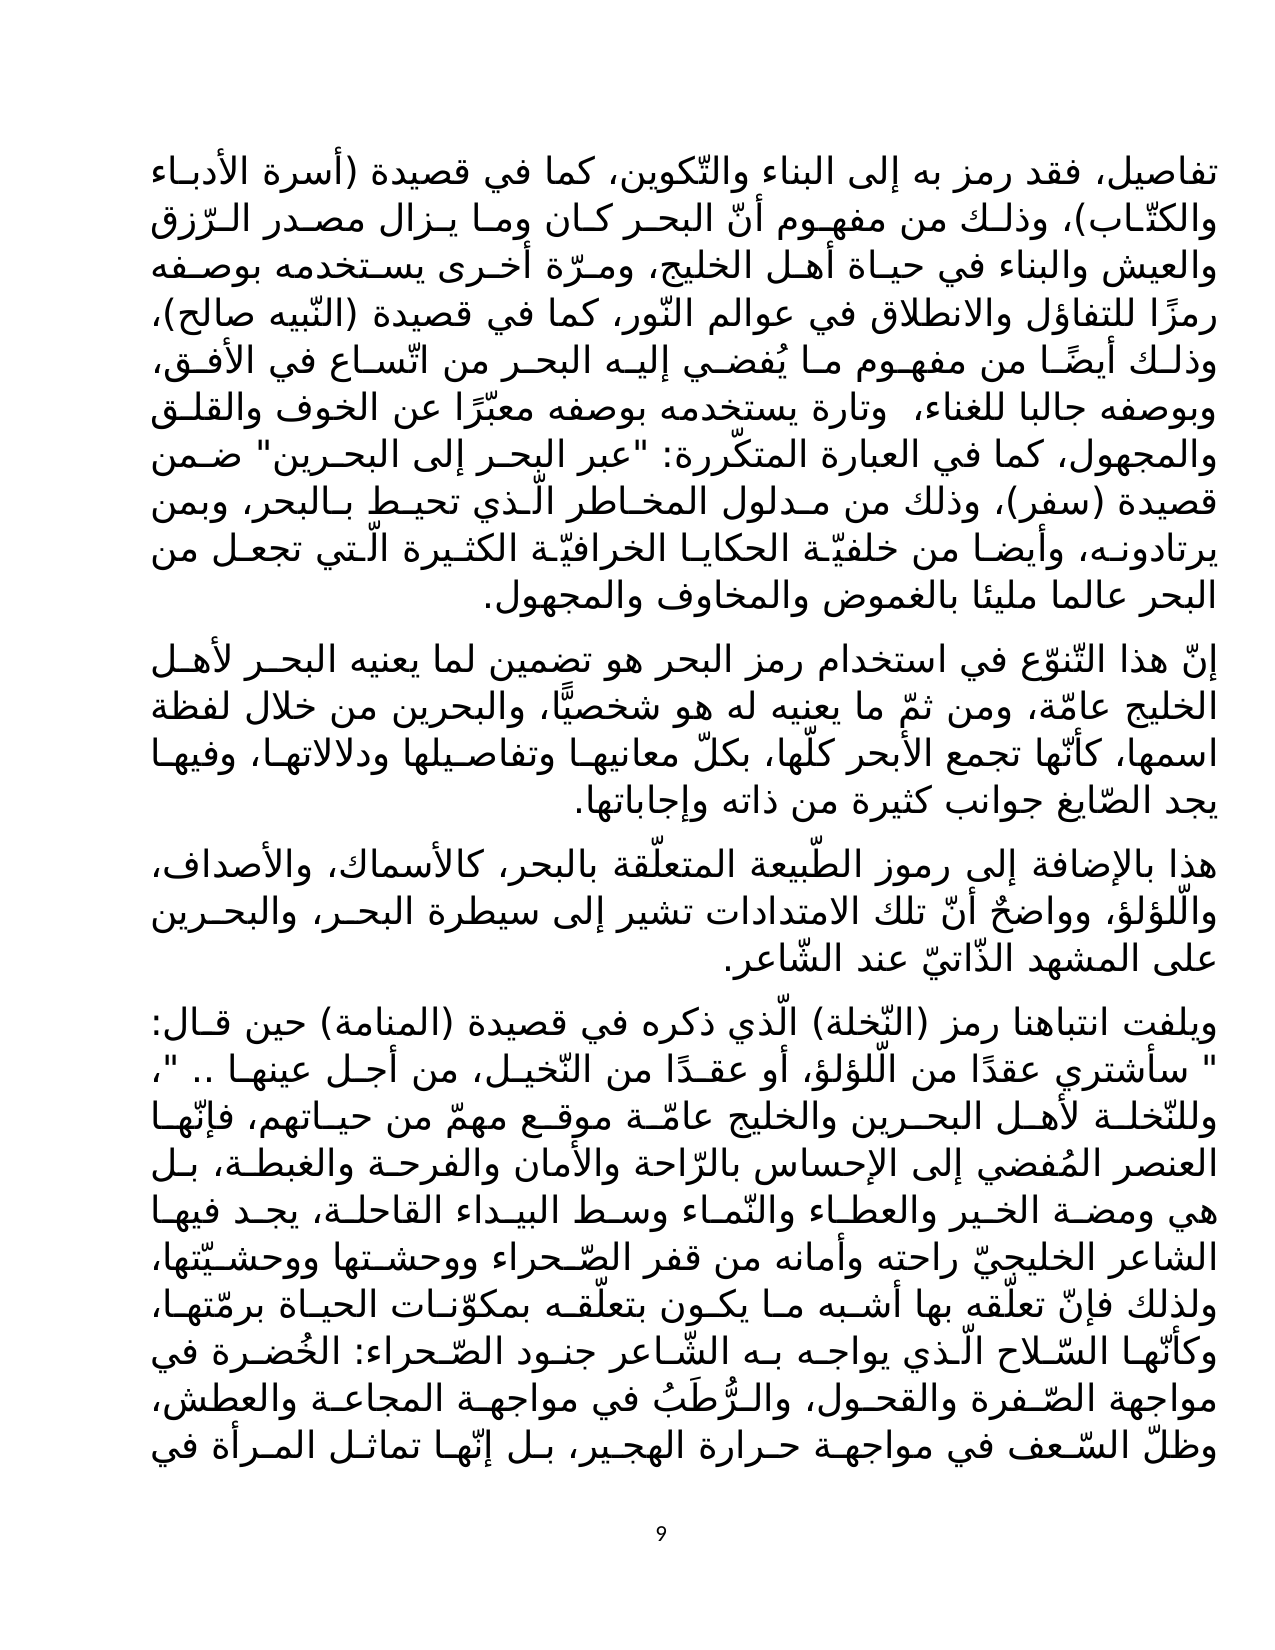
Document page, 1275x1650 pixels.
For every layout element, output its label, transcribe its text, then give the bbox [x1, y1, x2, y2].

text هذا بالإضافة إلى رموز الطّبيعة المتعلّقة بالبحر، كالأسماك، والأصداف، والّلؤلؤ، وواضحٌ أنّ تلك الامتدادات تشير إلى سيطرة البحر، والبحرين على المشهد الذّاتيّ عند الشّاعر. [150, 842, 1219, 980]
text إنّ هذا التّنوّع في استخدام رمز البحر هو تضمين لما يعنيه البحر لأهل الخليج عامّة، ومن ثمّ ما يعنيه له هو شخصيًّا، والبحرين من خلال لفظة اسمها، كأنّها تجمع الأبحر كلّها، بكلّ معانيها وتفاصيلها ودلالاتها، وفيها يجد الصّايغ جوانب كثيرة من ذاته وإجاباتها. [150, 637, 1219, 822]
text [150, 150, 1219, 617]
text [150, 1000, 1219, 1468]
